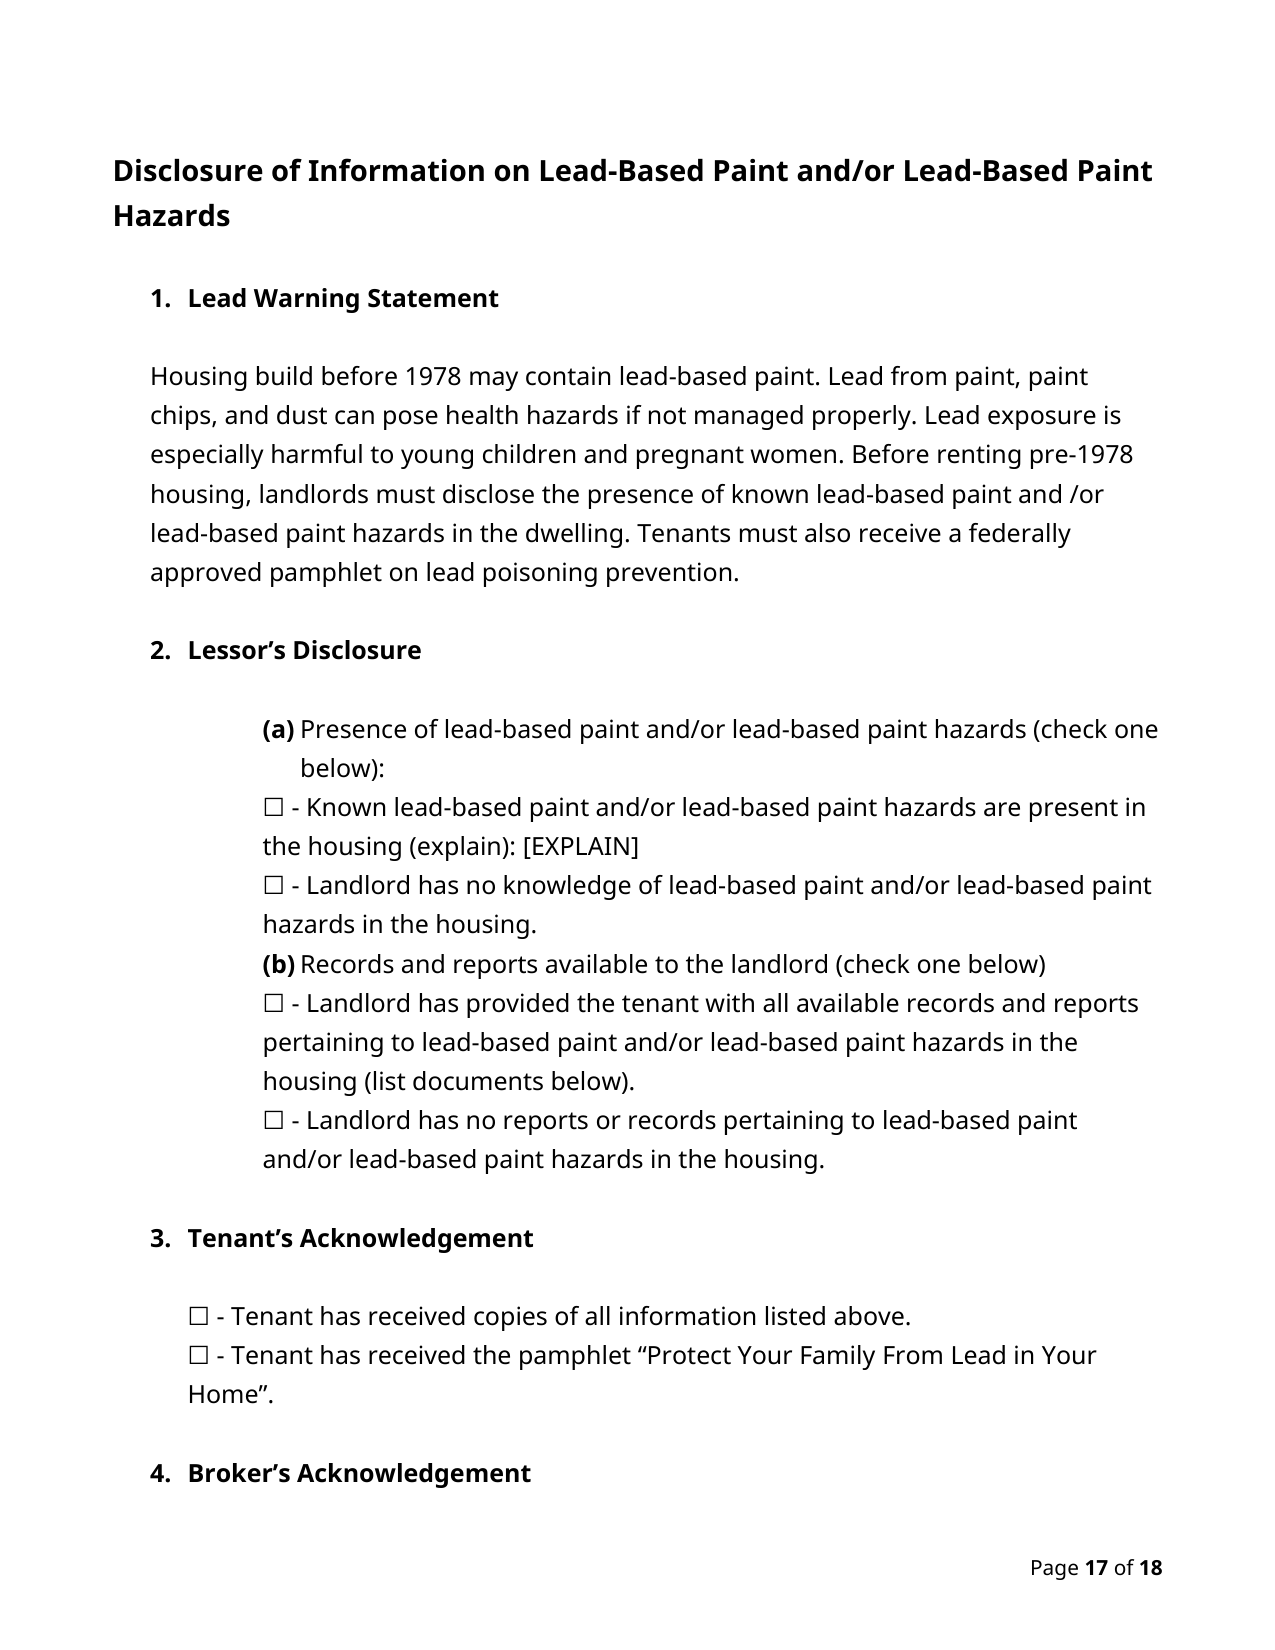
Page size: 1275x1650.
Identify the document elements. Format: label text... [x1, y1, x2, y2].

text - Tenant has received the pamphlet “Protect Your Family From Lead in Your Home”. [187, 1338, 1162, 1411]
list Lessor’s Disclosure [150, 633, 1162, 667]
list Tenant’s Acknowledgement [150, 1220, 1162, 1254]
list Presence of lead-based paint and/or lead-based paint hazards (check one below): [262, 711, 1162, 784]
text - Known lead-based paint and/or lead-based paint hazards are present in the housing (explain): [EXPLAIN] [262, 789, 1162, 863]
list Lead Warning Statement [150, 280, 1162, 314]
list Broker’s Acknowledgement [150, 1455, 1162, 1489]
list Records and reports available to the landlord (check one below) [262, 946, 1162, 980]
text - Landlord has no knowledge of lead-based paint and/or lead-based paint hazards in the housing. [262, 868, 1162, 941]
subtitle Disclosure of Information on Lead-Based Paint and/or Lead-Based Paint Hazards [112, 150, 1162, 235]
text - Landlord has no reports or records pertaining to lead-based paint and/or lead-based paint hazards in the housing. [262, 1103, 1162, 1176]
text - Tenant has received copies of all information listed above. [187, 1299, 1162, 1333]
text Housing build before 1978 may contain lead-based paint. Lead from paint, paint chips, and dust can pose health hazards if not managed properly. Lead exposure is especially harmful to young children and pregnant women. Before renting pre-1978 housing, landlords must disclose the presence of known lead-based paint and /or lead-based paint hazards in the dwelling. Tenants must also receive a federally approved pamphlet on lead poisoning prevention. [150, 359, 1162, 589]
text - Landlord has provided the tenant with all available records and reports pertaining to lead-based paint and/or lead-based paint hazards in the housing (list documents below). [262, 985, 1162, 1098]
